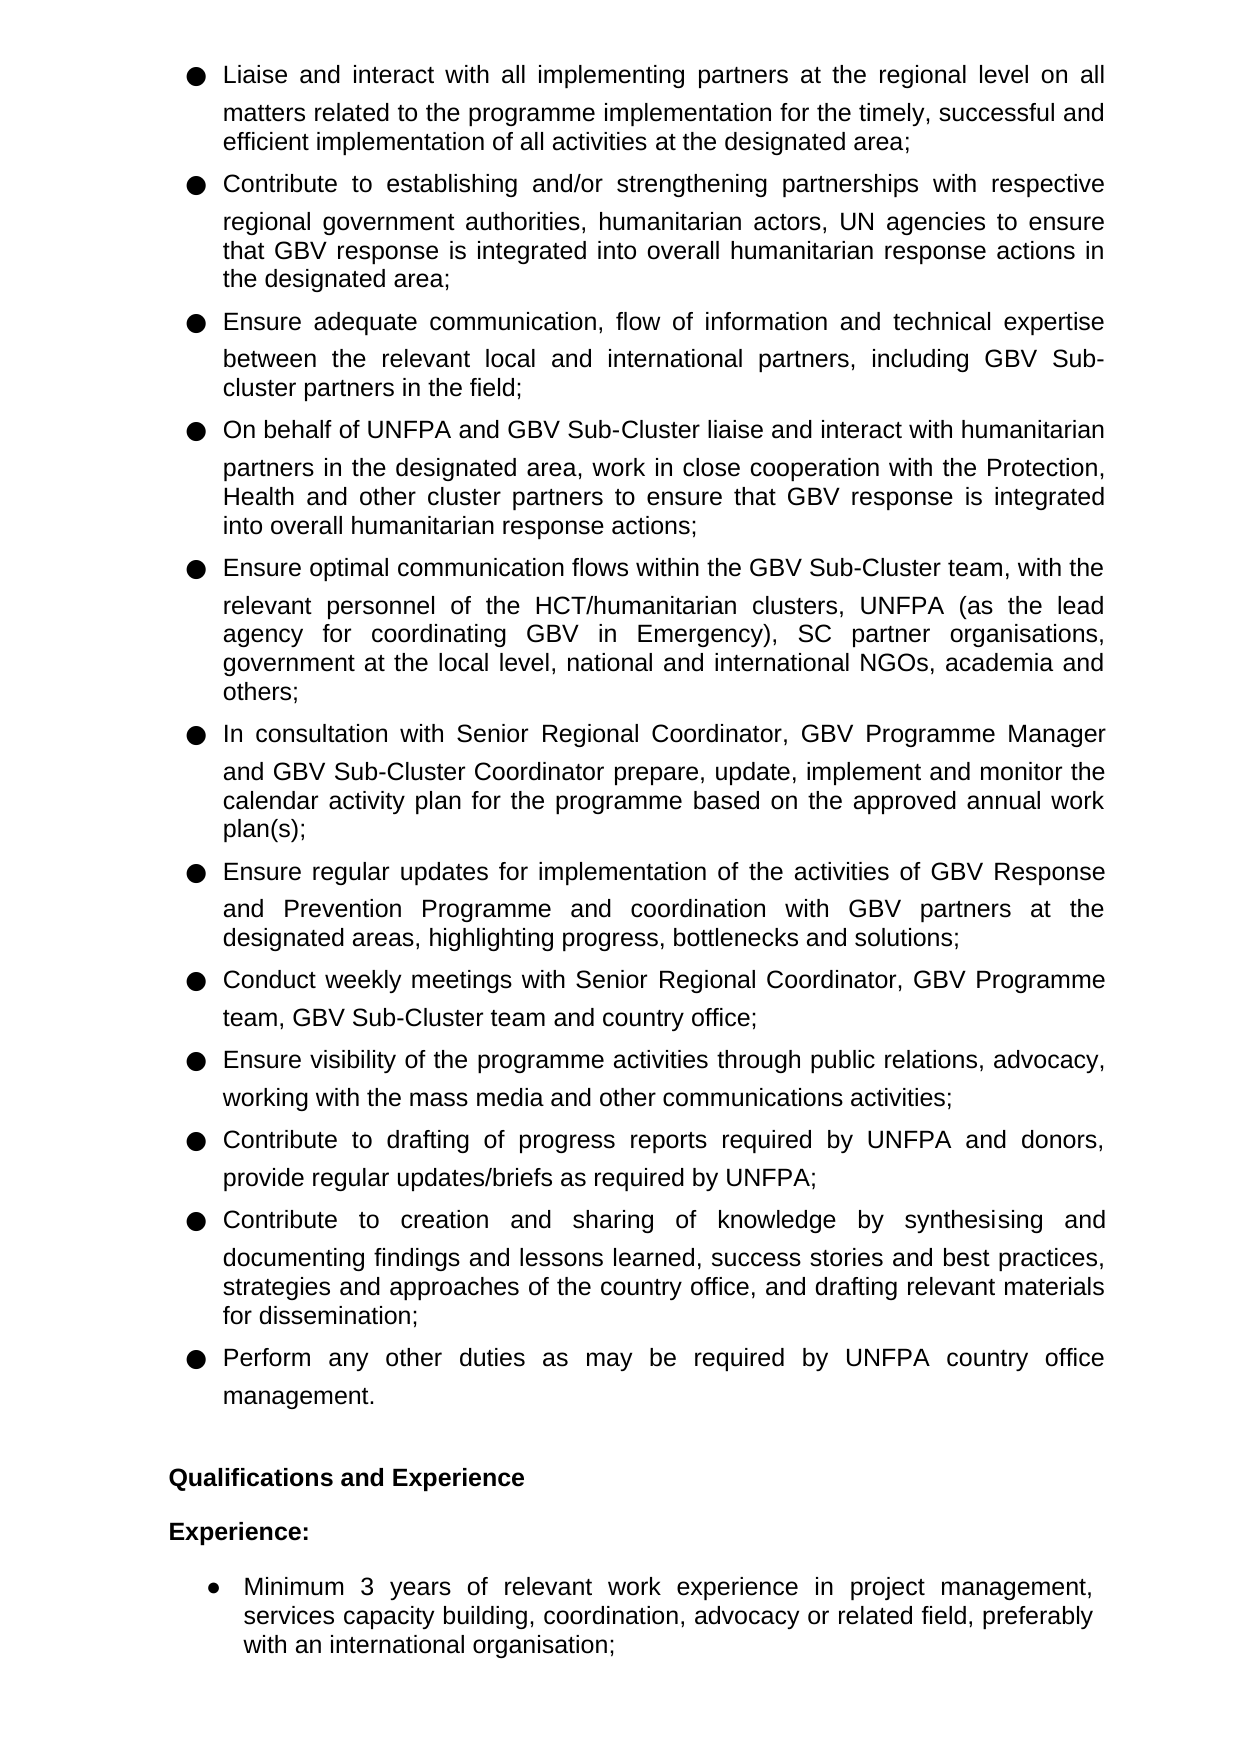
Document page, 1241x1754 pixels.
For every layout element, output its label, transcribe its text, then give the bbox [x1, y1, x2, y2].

list Contribute to drafting of progress reports required by UNFPA and donors, provide regular updates/briefs as required by UNFPA; [185, 1112, 1106, 1192]
list On behalf of UNFPA and GBV Sub-Cluster liaise and interact with humanitarian partners in the designated area, work in close cooperation with the Protection, Health and other cluster partners to ensure that GBV response is integrated into overall humanitarian response actions; [185, 402, 1106, 539]
list Ensure regular updates for implementation of the activities of GBV Response and Prevention Programme and coordination with GBV partners at the designated areas, highlighting progress, bottlenecks and solutions; [185, 843, 1106, 952]
list Ensure adequate communication, flow of information and technical expertise between the relevant local and international partners, including GBV Sub-cluster partners in the field; [185, 293, 1106, 402]
list Contribute to establishing and/or strengthening partnerships with respective regional government authorities, humanitarian actors, UN agencies to ensure that GBV response is integrated into overall humanitarian response actions in the designated area; [185, 156, 1106, 293]
list In consultation with Senior Regional Coordinator, GBV Programme Manager and GBV Sub-Cluster Coordinator prepare, update, implement and monitor the calendar activity plan for the programme based on the approved annual work plan(s); [185, 706, 1106, 843]
list Perform any other duties as may be required by UNFPA country office management. [185, 1329, 1106, 1409]
list Contribute to creation and sharing of knowledge by synthesising and documenting findings and lessons learned, success stories and best practices, strategies and approaches of the country office, and drafting relevant materials for dissemination; [185, 1192, 1106, 1329]
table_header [157, 1409, 1106, 1658]
list Liaise and interact with all implementing partners at the regional level on all matters related to the programme implementation for the timely, successful and efficient implementation of all activities at the designated area; [185, 47, 1106, 156]
list Ensure optimal communication flows within the GBV Sub-Cluster team, with the relevant personnel of the HCT/humanitarian clusters, UNFPA (as the lead agency for coordinating GBV in Emergency), SC partner organisations, government at the local level, national and international NGOs, academia and others; [185, 539, 1106, 706]
list Conduct weekly meetings with Senior Regional Coordinator, GBV Programme team, GBV Sub-Cluster team and country office; [185, 952, 1106, 1032]
list Ensure visibility of the programme activities through public relations, advocacy, working with the mass media and other communications activities; [185, 1032, 1106, 1112]
